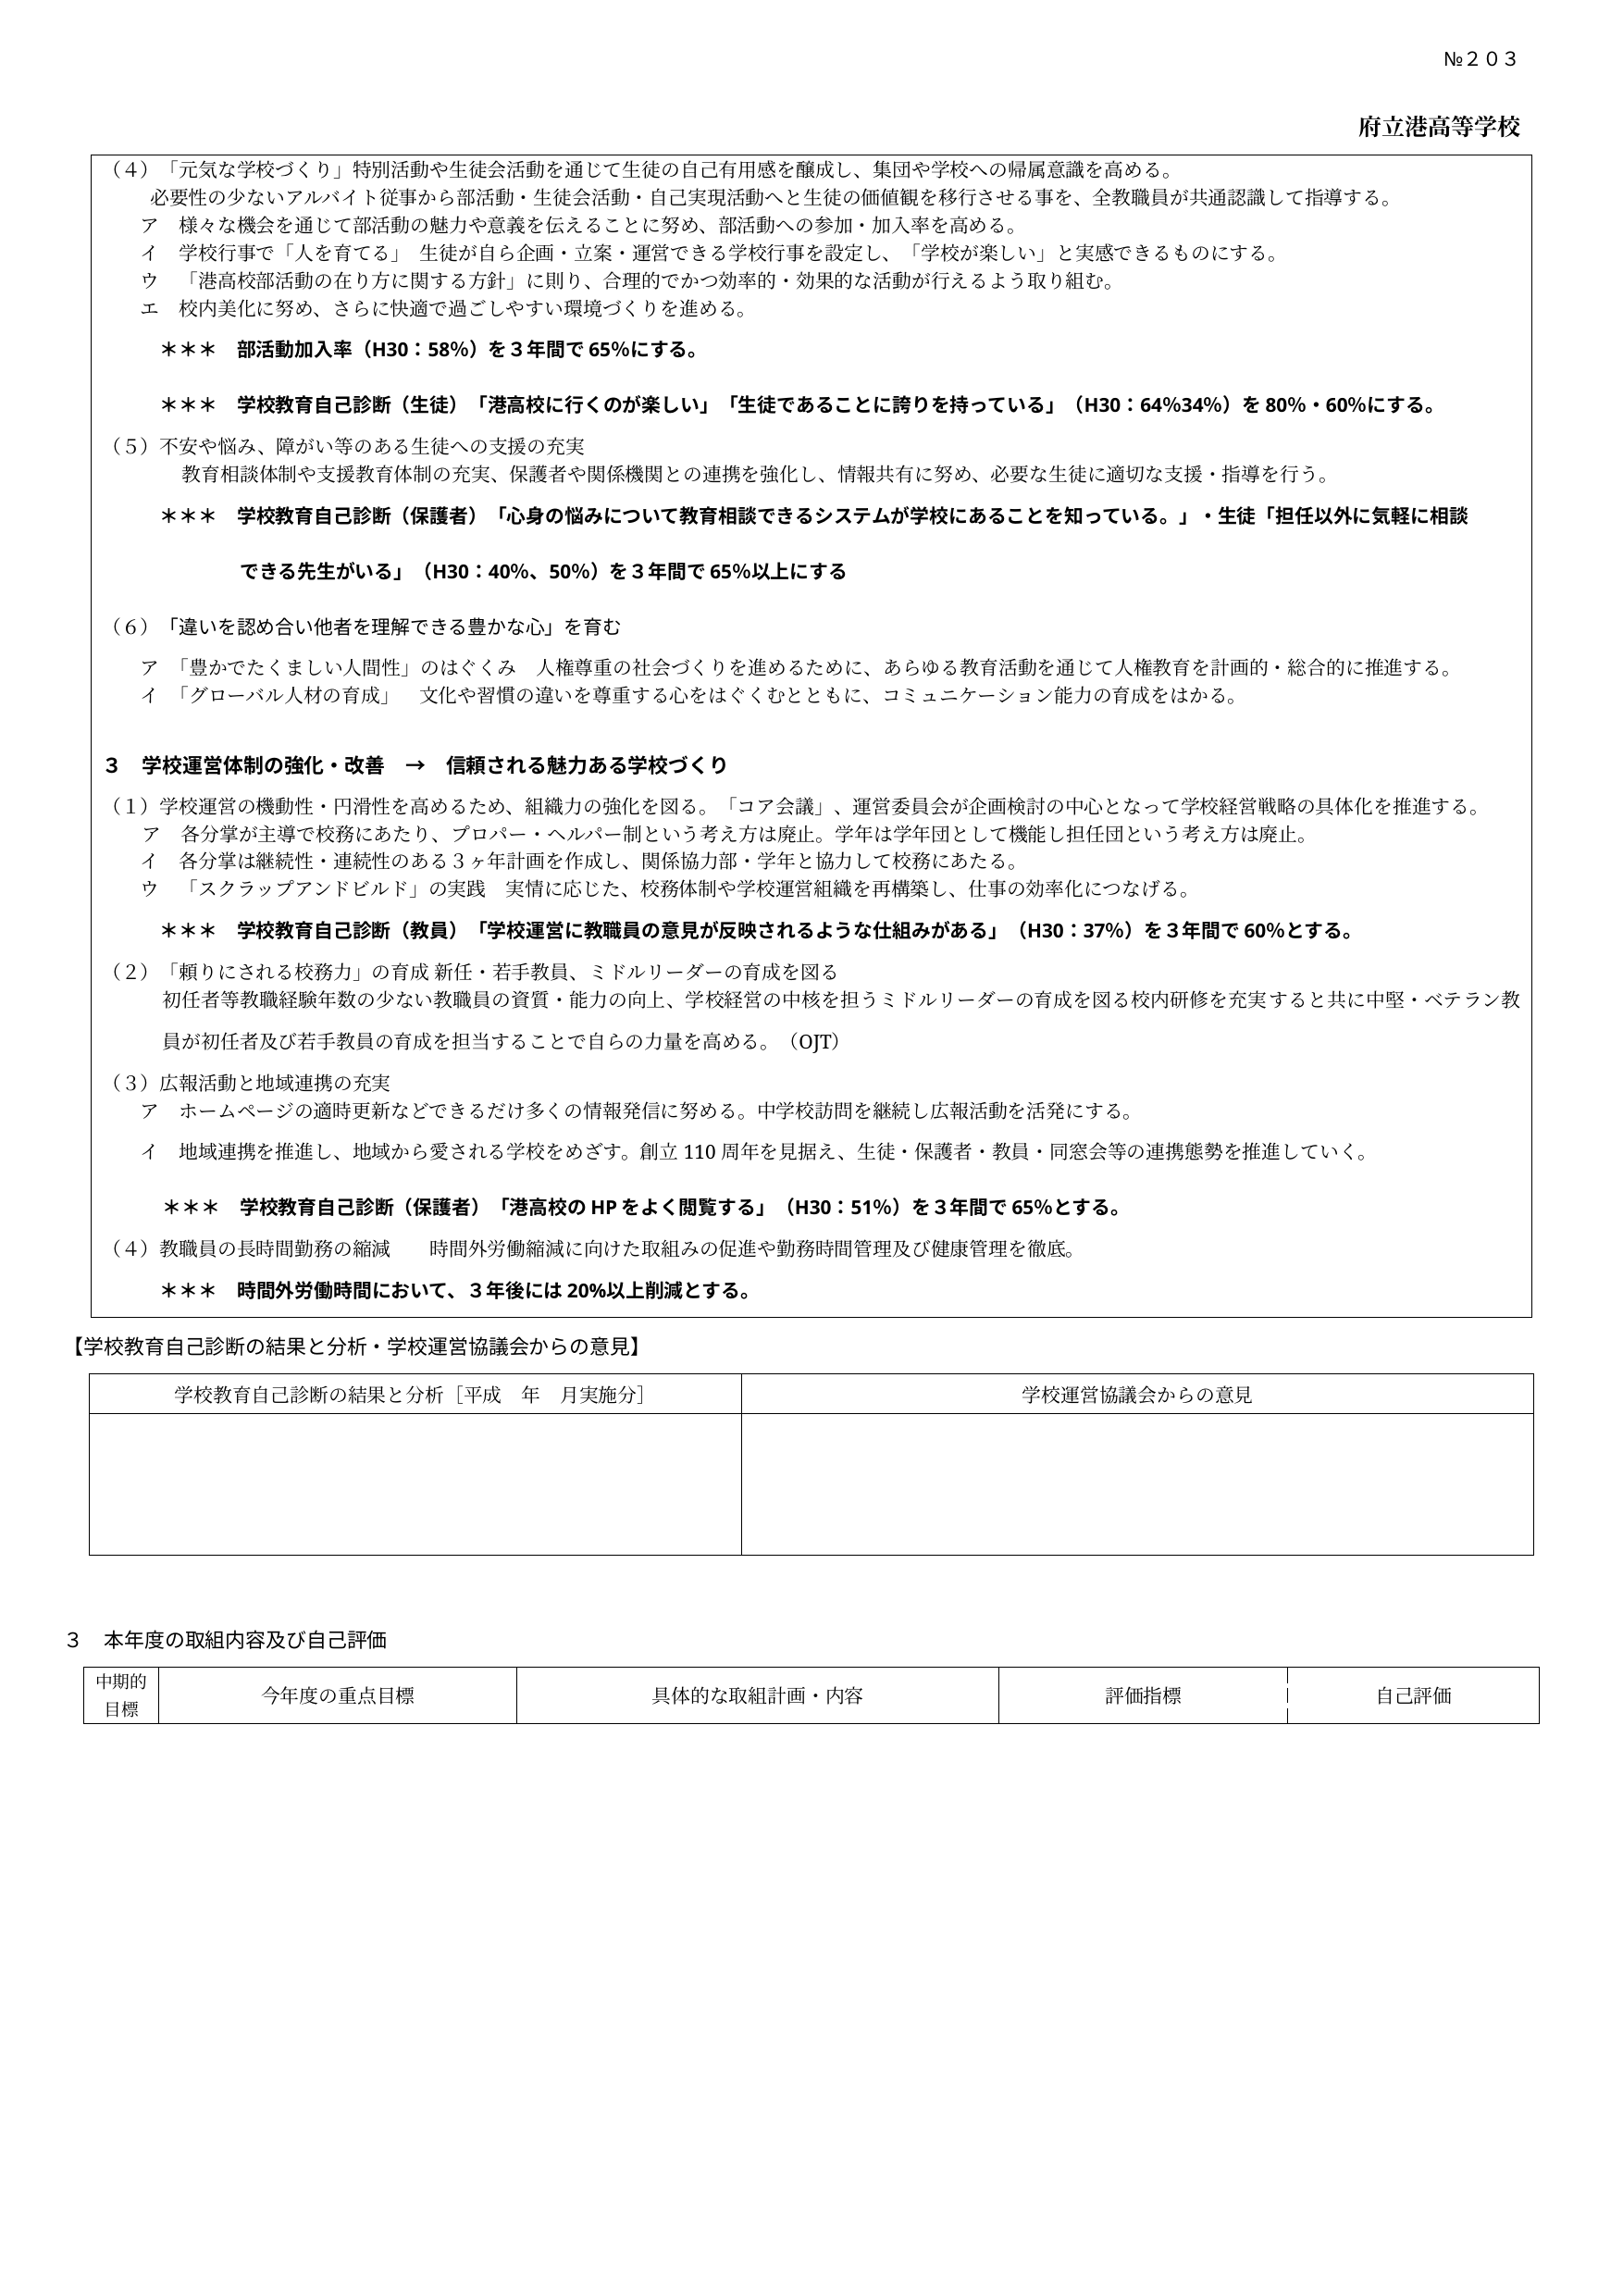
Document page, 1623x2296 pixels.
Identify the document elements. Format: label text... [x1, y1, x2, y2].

text 【学校教育自己診断の結果と分析・学校運営協議会からの意見】 [13, 1318, 1541, 1373]
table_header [92, 155, 1531, 1317]
table_header 中期的 目標 [84, 1668, 158, 1723]
table_header 学校運営協議会からの意見 [742, 1374, 1533, 1413]
table_cell [742, 1414, 1533, 1555]
text ３ 本年度の取組内容及び自己評価 [63, 1611, 1541, 1667]
table_header 学校教育自己診断の結果と分析［平成 年 月実施分］ [90, 1374, 741, 1413]
table_header 評価指標 [999, 1668, 1288, 1723]
table_cell [90, 1414, 741, 1555]
table_header 自己評価 [1288, 1668, 1539, 1723]
table_header 今年度の重点目標 [159, 1668, 516, 1723]
table_header 具体的な取組計画・内容 [517, 1668, 998, 1723]
